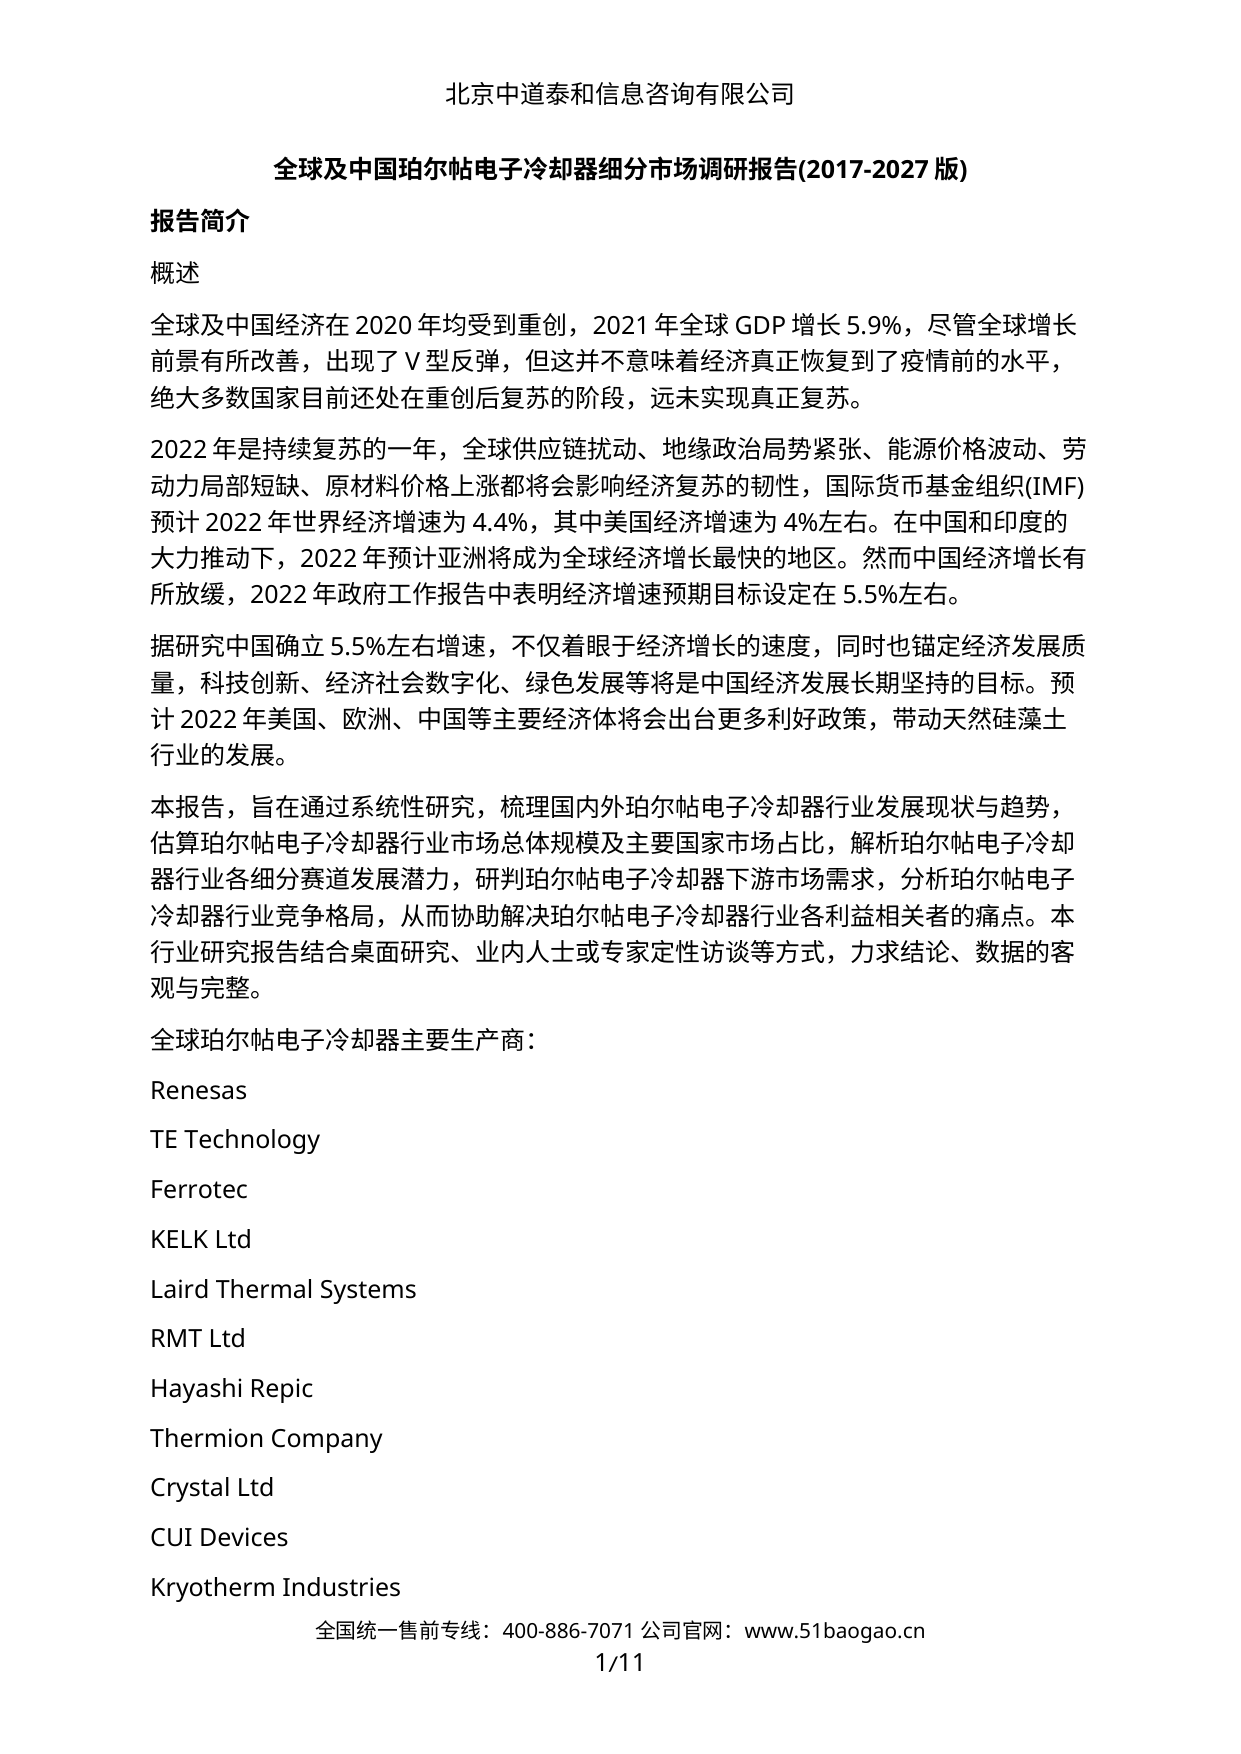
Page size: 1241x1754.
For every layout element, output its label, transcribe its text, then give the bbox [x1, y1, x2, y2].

text Laird Thermal Systems [150, 1271, 1090, 1305]
text 2022年是持续复苏的一年，全球供应链扰动、地缘政治局势紧张、能源价格波动、劳动力局部短缺、原材料价格上涨都将会影响经济复苏的韧性，国际货币基金组织(IMF)预计2022年世界经济增速为4.4%，其中美国经济增速为4%左右。在中国和印度的大力推动下，2022年预计亚洲将成为全球经济增长最快的地区。然而中国经济增长有所放缓，2022年政府工作报告中表明经济增速预期目标设定在5.5%左右。 [150, 430, 1090, 611]
text KELK Ltd [150, 1222, 1090, 1256]
text 全球及中国经济在2020年均受到重创，2021年全球GDP增长5.9%，尽管全球增长前景有所改善，出现了V型反弹，但这并不意味着经济真正恢复到了疫情前的水平，绝大多数国家目前还处在重创后复苏的阶段，远未实现真正复苏。 [150, 306, 1090, 414]
text CUI Devices [150, 1520, 1090, 1554]
text Kryotherm Industries [150, 1569, 1090, 1603]
text 据研究中国确立5.5%左右增速，不仅着眼于经济增长的速度，同时也锚定经济发展质量，科技创新、经济社会数字化、绿色发展等将是中国经济发展长期坚持的目标。预计2022年美国、欧洲、中国等主要经济体将会出台更多利好政策，带动天然硅藻土行业的发展。 [150, 627, 1090, 772]
text Crystal Ltd [150, 1470, 1090, 1504]
text RMT Ltd [150, 1321, 1090, 1355]
text 报告简介 [150, 202, 1090, 238]
text Thermion Company [150, 1420, 1090, 1454]
text 全球及中国珀尔帖电子冷却器细分市场调研报告(2017-2027版) [150, 150, 1090, 186]
text 本报告，旨在通过系统性研究，梳理国内外珀尔帖电子冷却器行业发展现状与趋势，估算珀尔帖电子冷却器行业市场总体规模及主要国家市场占比，解析珀尔帖电子冷却器行业各细分赛道发展潜力，研判珀尔帖电子冷却器下游市场需求，分析珀尔帖电子冷却器行业竞争格局，从而协助解决珀尔帖电子冷却器行业各利益相关者的痛点。本行业研究报告结合桌面研究、业内人士或专家定性访谈等方式，力求结论、数据的客观与完整。 [150, 787, 1090, 1005]
text Ferrotec [150, 1172, 1090, 1206]
text Hayashi Repic [150, 1371, 1090, 1405]
text TE Technology [150, 1122, 1090, 1156]
text 概述 [150, 254, 1090, 290]
text 全球珀尔帖电子冷却器主要生产商： [150, 1021, 1090, 1057]
text Renesas [150, 1072, 1090, 1107]
